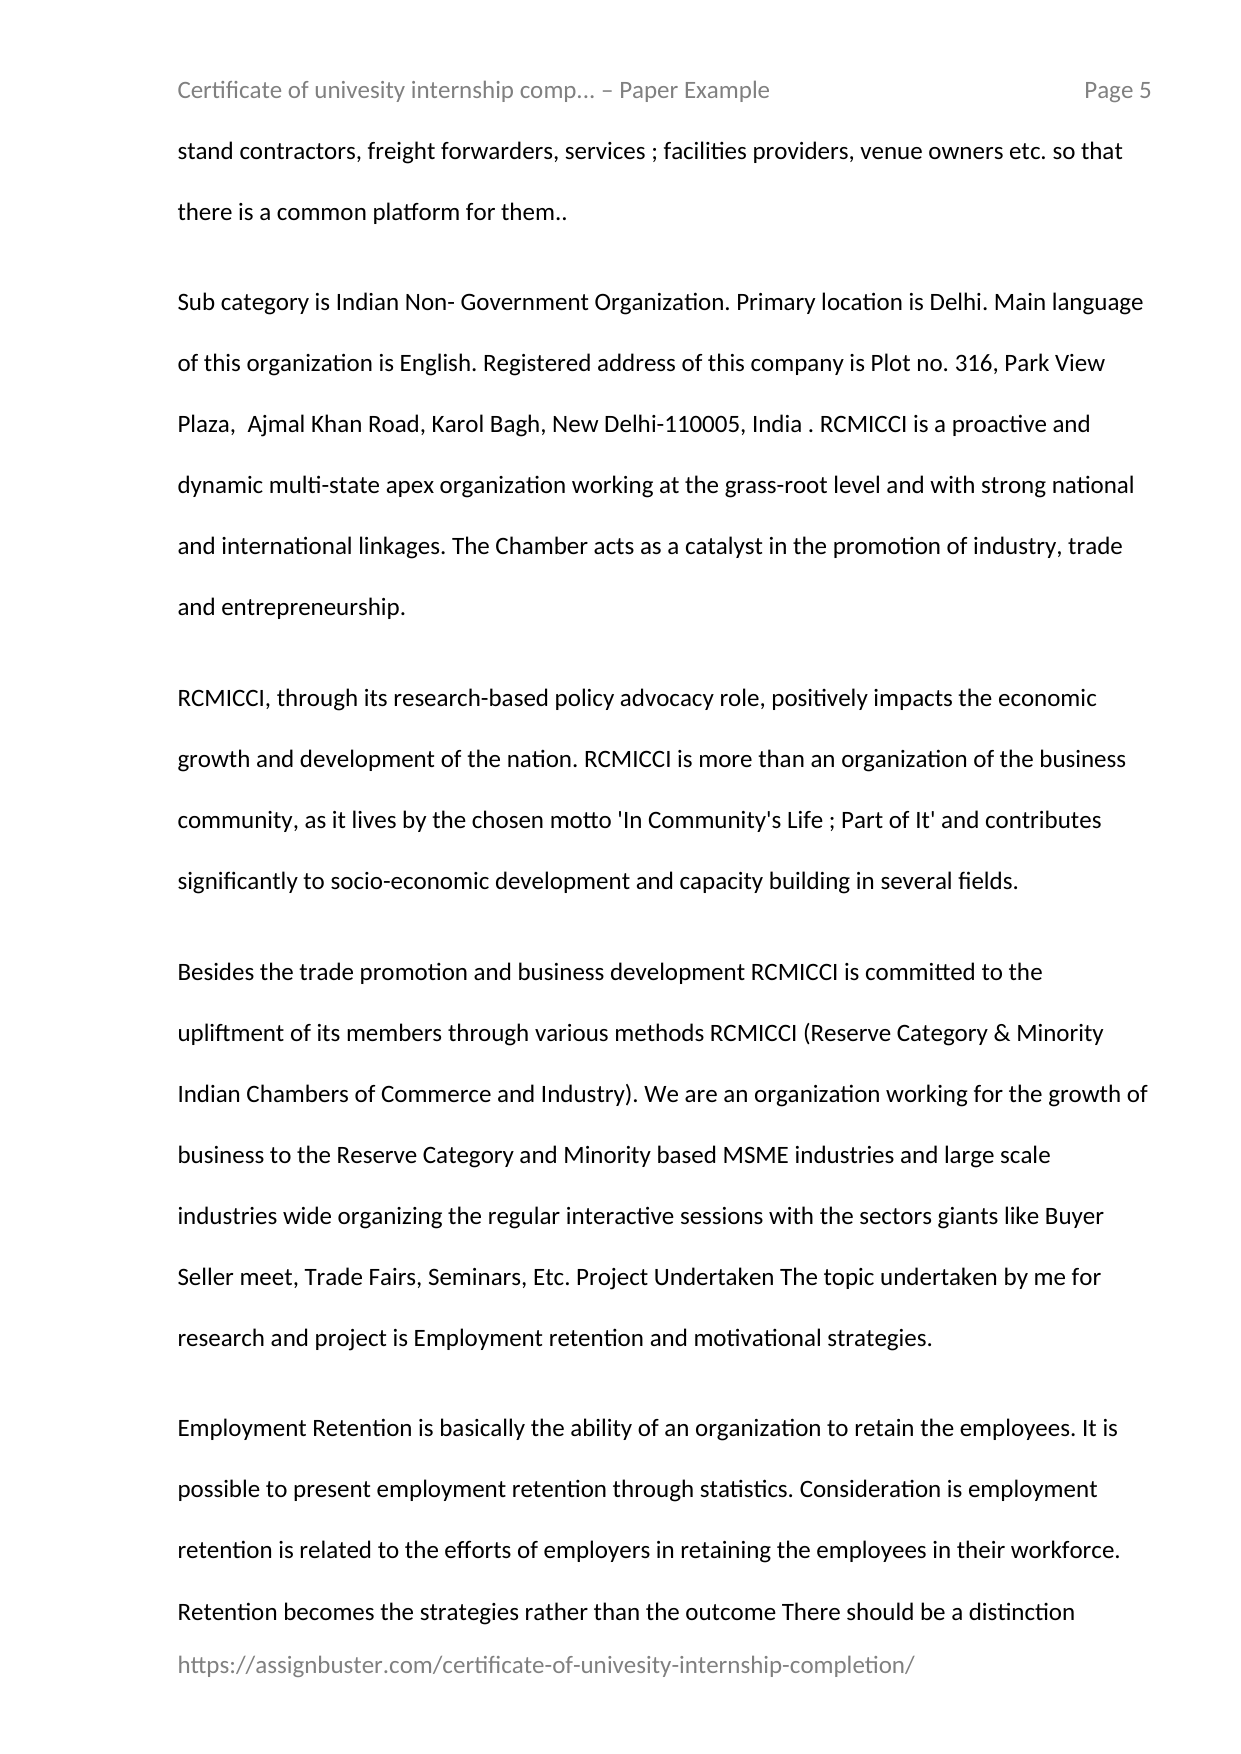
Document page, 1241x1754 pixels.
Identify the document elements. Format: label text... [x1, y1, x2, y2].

text Besides the trade promotion and business development RCMICCI is committed to the upliftment of its members through various methods RCMICCI (Reserve Category & Minority Indian Chambers of Commerce and Industry). We are an organization working for the growth of business to the Reserve Category and Minority based MSME industries and large scale industries wide organizing the regular interactive sessions with the sectors giants like Buyer Seller meet, Trade Fairs, Seminars, Etc. Project Undertaken The topic undertaken by me for research and project is Employment retention and motivational strategies. [177, 956, 1152, 1352]
text RCMICCI, through its research-based policy advocacy role, positively impacts the economic growth and development of the nation. RCMICCI is more than an organization of the business community, as it lives by the chosen motto 'In Community's Life ; Part of It' and contributes significantly to socio-economic development and capacity building in several fields. [177, 682, 1152, 896]
text Sub category is Indian Non- Government Organization. Primary location is Delhi. Main language of this organization is English. Registered address of this company is Plot no. 316, Park View Plaza, Ajmal Khan Road, Karol Bagh, New Delhi-110005, India . RCMICCI is a proactive and dynamic multi-state apex organization working at the grass-root level and with strong national and international linkages. The Chamber acts as a catalyst in the promotion of industry, trade and entrepreneurship. [177, 286, 1152, 622]
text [177, 135, 1152, 226]
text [177, 1412, 1152, 1626]
